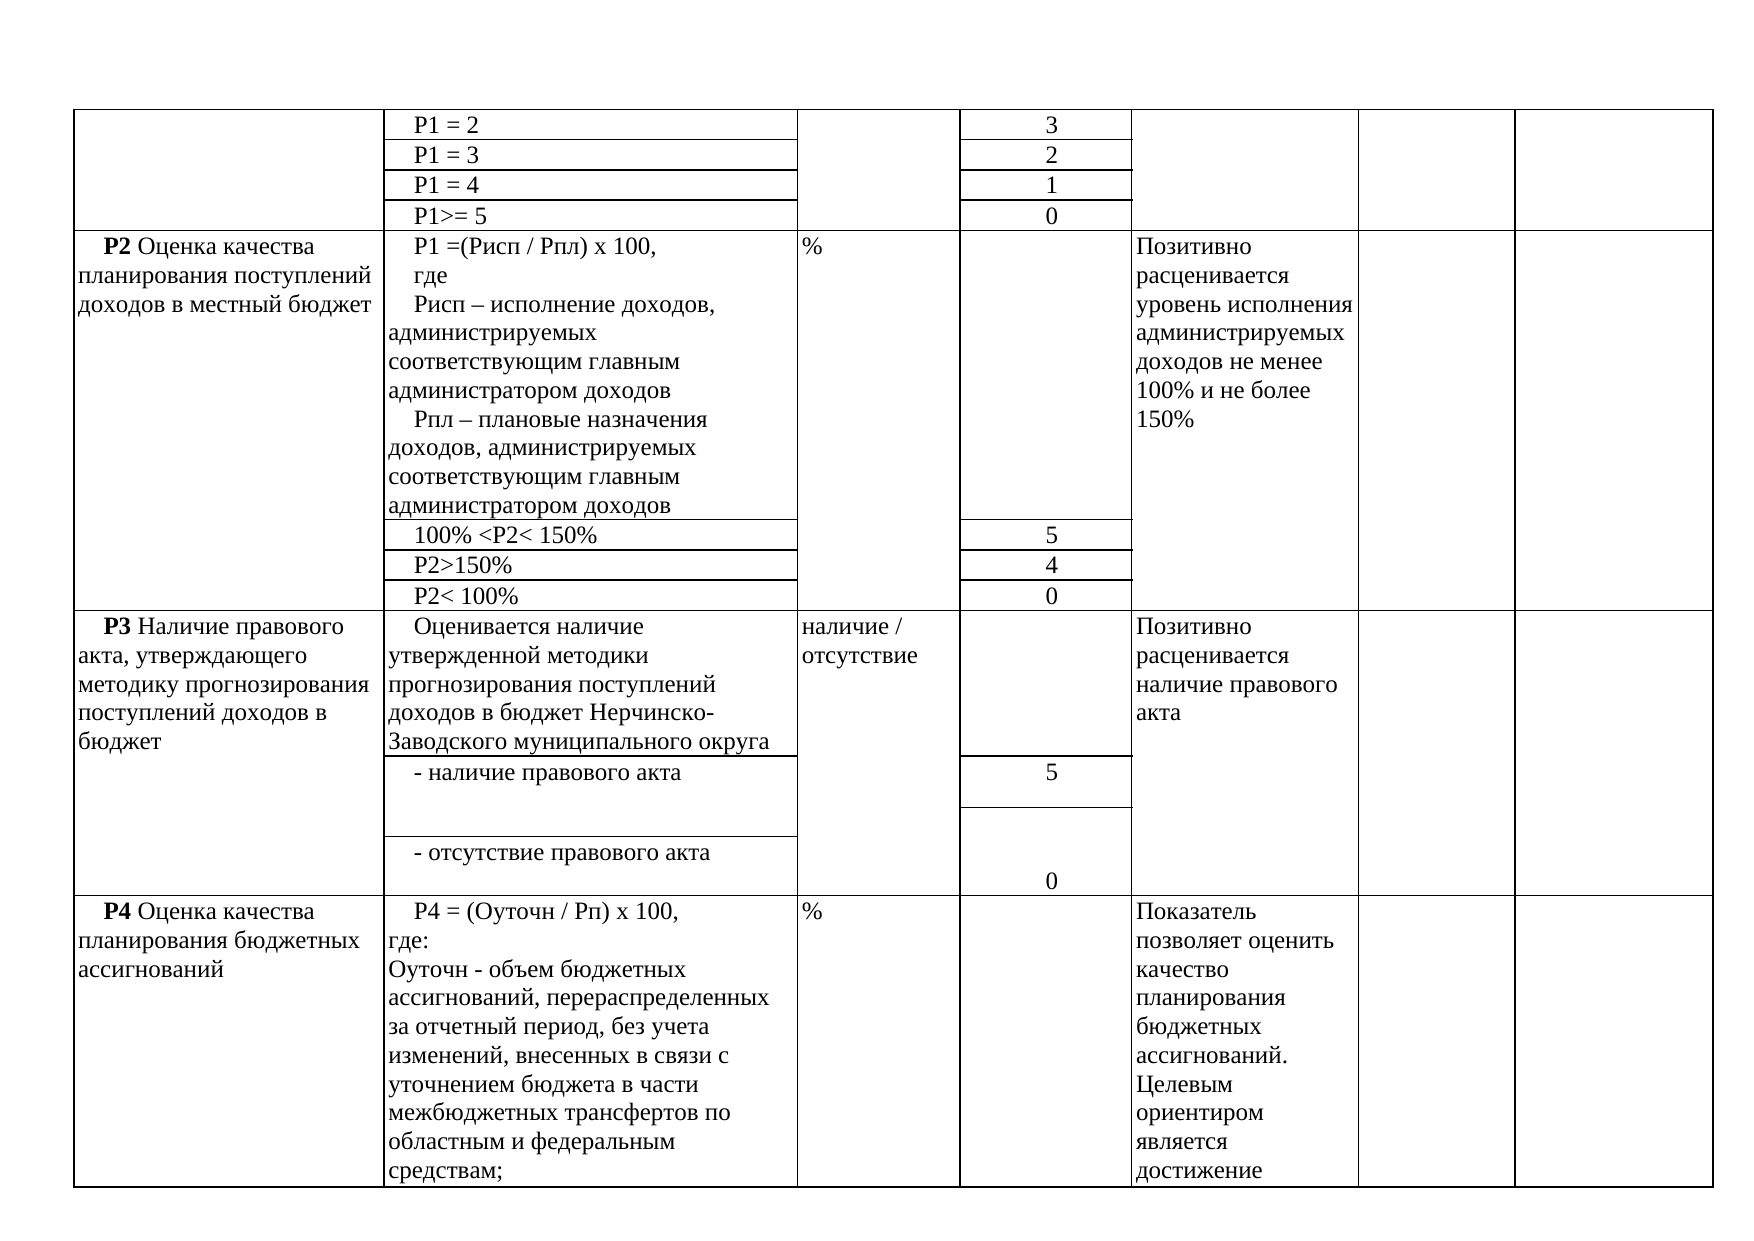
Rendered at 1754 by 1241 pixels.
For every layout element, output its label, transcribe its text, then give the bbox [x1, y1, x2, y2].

table_cell Р2 Оценка качества планирования поступлений доходов в местный бюджет [75, 231, 383, 610]
table_cell Р2>150% [385, 551, 797, 579]
table_cell [1359, 896, 1514, 1186]
table_cell Оценивается наличие утвержденной методики прогнозирования поступлений доходов в бюджет Нерчинско-Заводского муниципального округа [385, 611, 797, 755]
table_cell Р1 = 2 [385, 110, 797, 139]
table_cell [1132, 896, 1358, 1186]
table_cell 5 [961, 520, 1131, 549]
table_cell 2 [961, 140, 1131, 169]
table_cell Позитивно расценивается наличие правового акта [1132, 611, 1358, 895]
table_cell 100% <Р2< 150% [385, 520, 797, 549]
table_cell [961, 231, 1131, 519]
table_cell Р1 = 3 [385, 140, 797, 169]
table_cell 5 [961, 757, 1131, 807]
table_cell - отсутствие правового акта [385, 837, 797, 895]
table_cell [961, 896, 1131, 1186]
table_cell - наличие правового акта [385, 757, 797, 836]
table_cell наличие / отсутствие [798, 611, 959, 895]
table_cell 1 [961, 171, 1131, 199]
table_cell [1516, 896, 1712, 1186]
table_cell % [798, 896, 959, 1186]
table_cell [1359, 231, 1514, 610]
table_cell [1516, 611, 1712, 895]
table_cell Позитивно расценивается уровень исполнения администрируемых доходов не менее 100% и не более 150% [1132, 231, 1358, 610]
table_cell [961, 611, 1131, 755]
table_cell Р1 = 4 [385, 171, 797, 199]
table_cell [385, 896, 797, 1186]
table_cell [1516, 231, 1712, 610]
table_cell % [798, 231, 959, 610]
table_cell Р2< 100% [385, 581, 797, 610]
table_cell 0 [961, 808, 1131, 895]
table_cell Р3 Наличие правового акта, утверждающего методику прогнозирования поступлений доходов в бюджет [75, 611, 383, 895]
table_cell 4 [961, 551, 1131, 579]
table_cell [75, 896, 383, 1186]
table_cell 3 [961, 110, 1131, 139]
table_cell Р1>= 5 [385, 201, 797, 230]
table_cell 0 [961, 201, 1131, 230]
table_cell [1359, 611, 1514, 895]
table_cell 0 [961, 581, 1131, 610]
table_cell Р1 =(Рисп / Рпл) х 100, где Рисп – исполнение доходов, администрируемых соответствующим главным администратором доходов Рпл – плановые назначения доходов, администрируемых соответствующим главным администратором доходов [385, 231, 797, 519]
